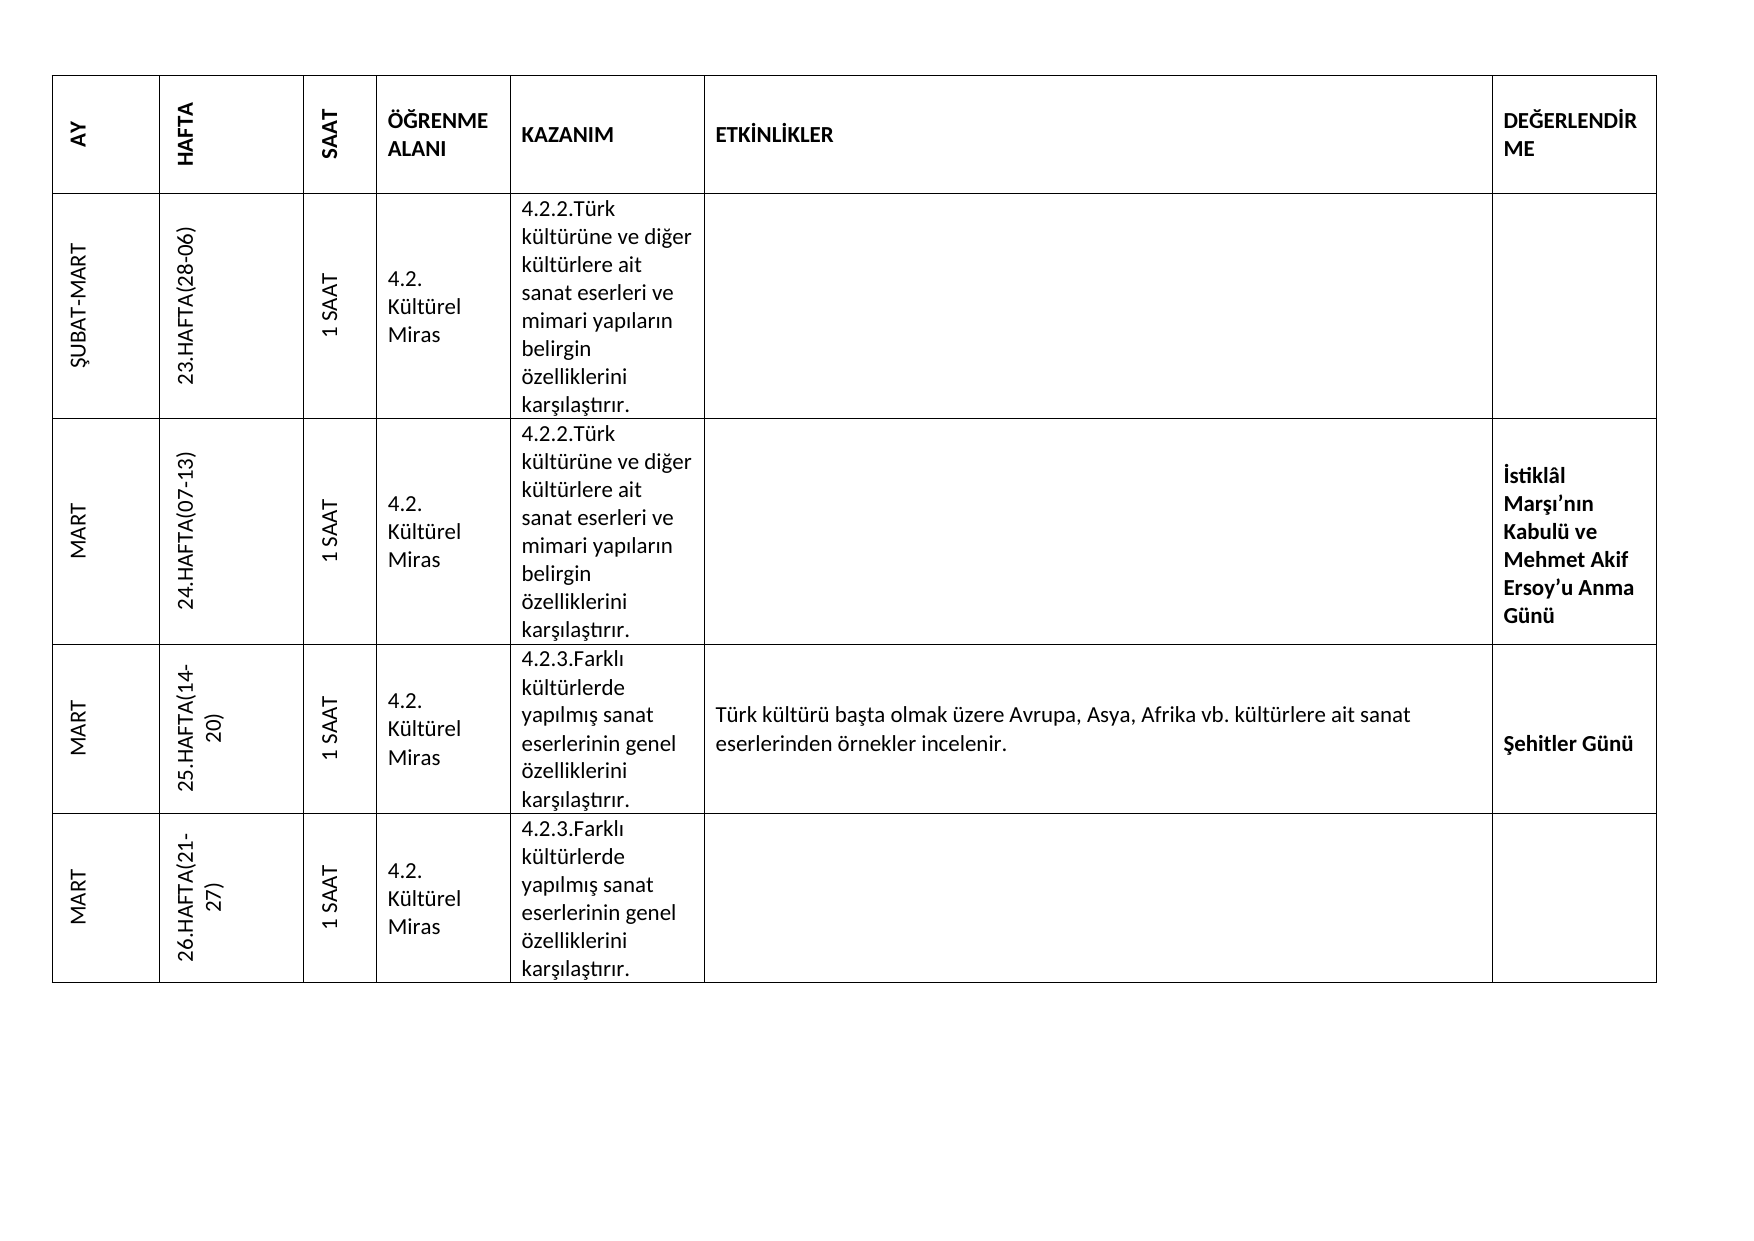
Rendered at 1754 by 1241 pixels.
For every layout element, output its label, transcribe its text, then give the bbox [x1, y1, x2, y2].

table_cell MART [53, 419, 159, 643]
table_cell İstiklâl Marşı’nın Kabulü ve Mehmet Akif Ersoy’u Anma Günü [1493, 419, 1656, 643]
table_cell 4.2. Kültürel Miras [377, 419, 510, 643]
table_cell [705, 419, 1492, 643]
table_cell 1 SAAT [304, 419, 376, 643]
table_cell 23.HAFTA(28-06) [160, 194, 303, 418]
table_cell 4.2. Kültürel Miras [377, 645, 510, 813]
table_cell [511, 194, 704, 418]
table_header HAFTA [160, 76, 303, 193]
table_header DEĞERLENDİRME [1493, 76, 1656, 193]
table_cell 26.HAFTA(21-27) [160, 814, 303, 982]
table_cell 24.HAFTA(07-13) [160, 419, 303, 643]
table_cell 1 SAAT [304, 194, 376, 418]
table_cell [1493, 814, 1656, 982]
table_cell 4.2. Kültürel Miras [377, 194, 510, 418]
table_cell 4.2.3.Farklı kültürlerde yapılmış sanat eserlerinin genel özelliklerini karşılaştırır. [511, 814, 704, 982]
table_header KAZANIM [511, 76, 704, 193]
table_cell [705, 814, 1492, 982]
table_cell 1 SAAT [304, 814, 376, 982]
table_cell 4.2.3.Farklı kültürlerde yapılmış sanat eserlerinin genel özelliklerini karşılaştırır. [511, 645, 704, 813]
table_cell ŞUBAT-MART [53, 194, 159, 418]
table_header SAAT [304, 76, 376, 193]
table_cell Şehitler Günü [1493, 645, 1656, 813]
table_header ÖĞRENME ALANI [377, 76, 510, 193]
table_cell 4.2. Kültürel Miras [377, 814, 510, 982]
table_cell [1493, 194, 1656, 418]
table_cell 1 SAAT [304, 645, 376, 813]
table_header AY [53, 76, 159, 193]
table_cell MART [53, 645, 159, 813]
table_cell Türk kültürü başta olmak üzere Avrupa, Asya, Afrika vb. kültürlere ait sanat eserlerinden örnekler incelenir. [705, 645, 1492, 813]
table_cell MART [53, 814, 159, 982]
table_cell [705, 194, 1492, 418]
table_cell 25.HAFTA(14-20) [160, 645, 303, 813]
table_cell 4.2.2.Türk kültürüne ve diğer kültürlere ait sanat eserleri ve mimari yapıların belirgin özelliklerini karşılaştırır. [511, 419, 704, 643]
table_header ETKİNLİKLER [705, 76, 1492, 193]
